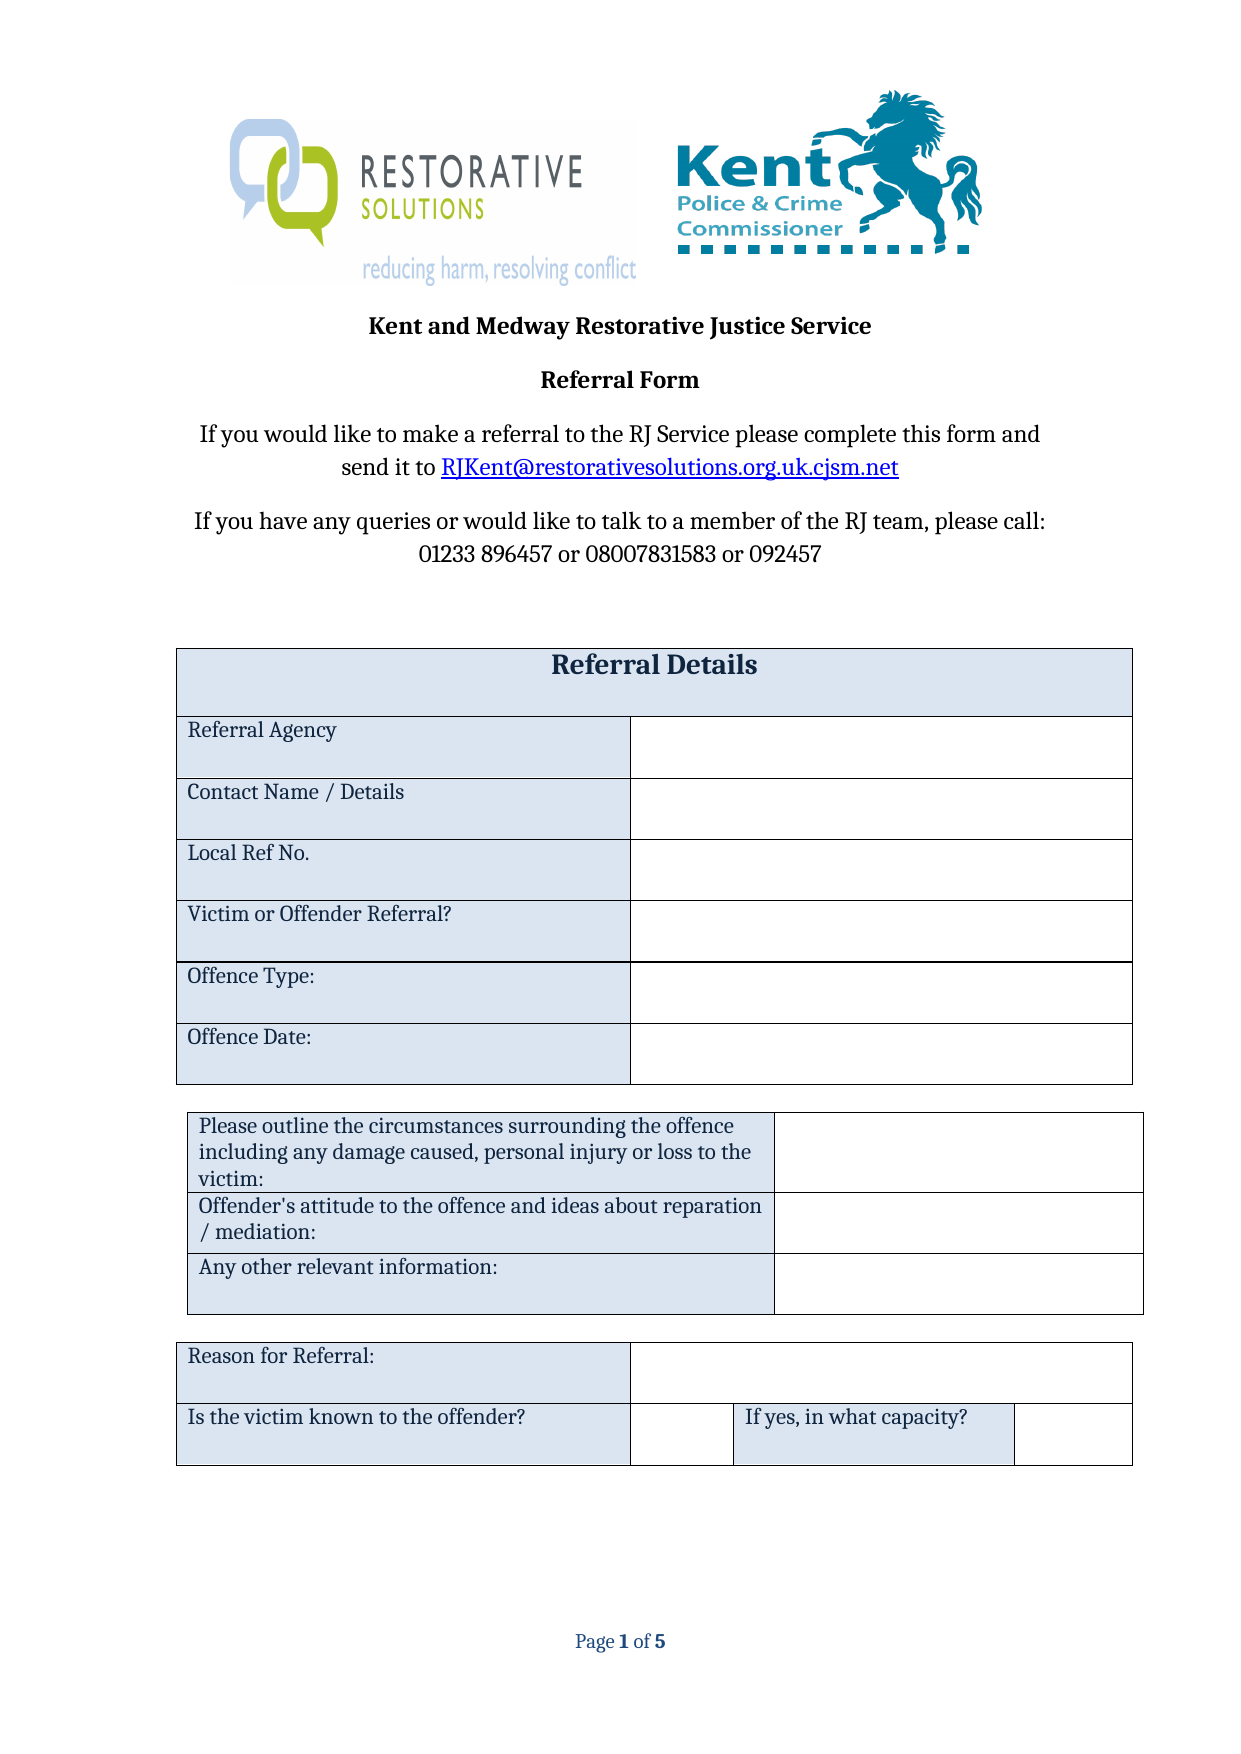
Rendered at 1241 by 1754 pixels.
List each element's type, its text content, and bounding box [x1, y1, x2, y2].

table_cell [631, 901, 1132, 961]
table_cell Local Ref No. [177, 840, 630, 900]
table_cell Offender's attitude to the offence and ideas about reparation / mediation: [188, 1193, 774, 1253]
text If you would like to make a referral to the RJ Service please complete this form and send it to RJKent@restorativesolutions.org.uk.cjsm.net [187, 420, 1053, 482]
table_header [775, 1113, 1143, 1192]
table_cell [1015, 1404, 1132, 1464]
table_cell [631, 779, 1132, 839]
table_cell Victim or Offender Referral? [177, 901, 630, 961]
table_cell Offence Date: [177, 1024, 630, 1084]
table_cell [631, 717, 1132, 777]
table_cell Referral Agency [177, 717, 630, 777]
table_cell Contact Name / Details [177, 779, 630, 839]
table_cell Is the victim known to the offender? [177, 1404, 630, 1464]
text Kent and Medway Restorative Justice Service [187, 312, 1053, 341]
table_cell Offence Type: [177, 963, 630, 1023]
table_cell [631, 840, 1132, 900]
table_cell Any other relevant information: [188, 1254, 774, 1314]
table_header Referral Details [177, 649, 1132, 716]
text If you have any queries or would like to talk to a member of the RJ team, please call: 01233 896457 or 08007831583 or 092457 [187, 507, 1053, 568]
picture [229, 119, 636, 286]
table_header Please outline the circumstances surrounding the offence including any damage caused, personal injury or loss to the victim: [188, 1113, 774, 1192]
table_cell [631, 1024, 1132, 1084]
table_cell [631, 1404, 733, 1464]
table_cell If yes, in what capacity? [734, 1404, 1014, 1464]
text Referral Form [187, 366, 1053, 395]
table_cell [631, 963, 1132, 1023]
table_header [631, 1343, 1132, 1403]
table_cell [775, 1193, 1143, 1253]
table_cell [775, 1254, 1143, 1314]
table_header Reason for Referral: [177, 1343, 630, 1403]
